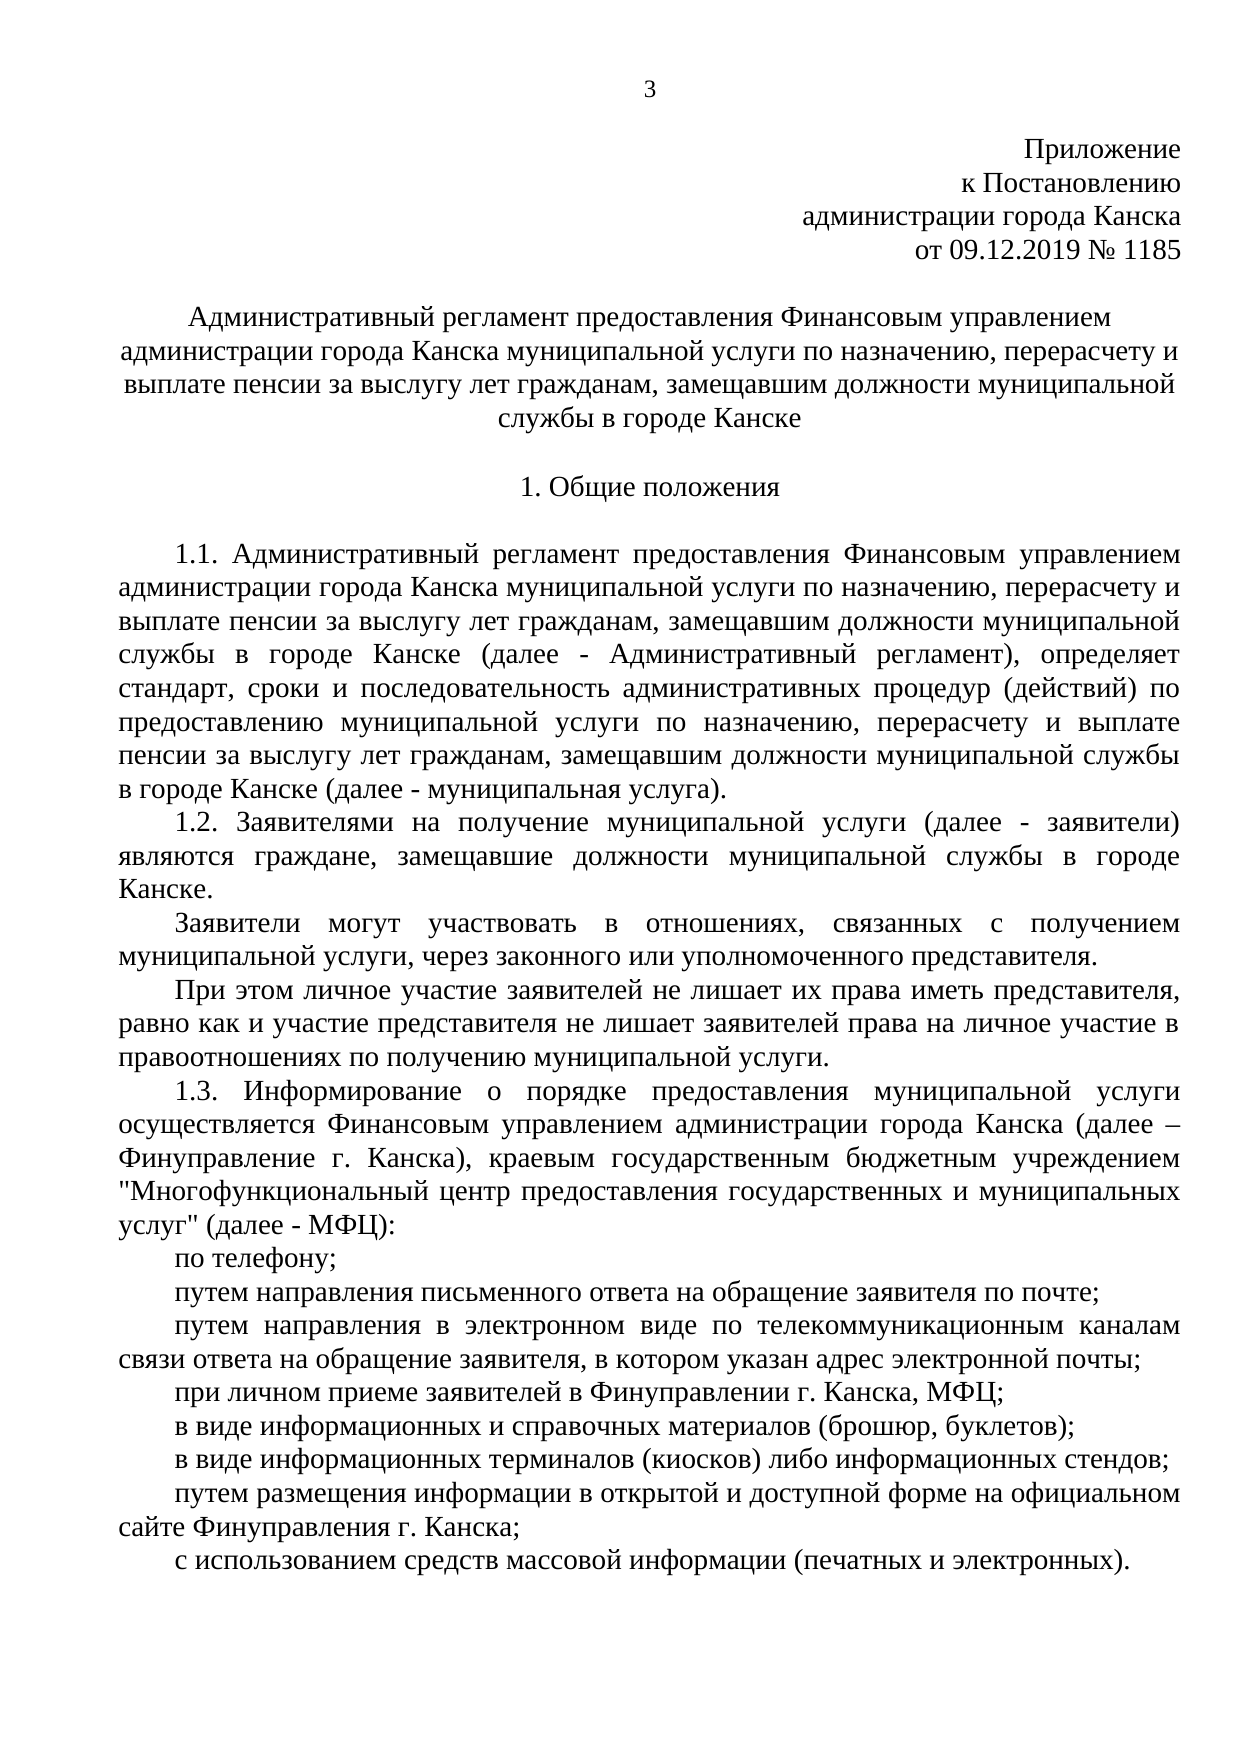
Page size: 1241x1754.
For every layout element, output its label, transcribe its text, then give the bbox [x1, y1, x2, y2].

text в виде информационных терминалов (киосков) либо информационных стендов; [118, 1442, 1181, 1475]
text к Постановлению [118, 165, 1181, 198]
text путем направления в электронном виде по телекоммуникационным каналам связи ответа на обращение заявителя, в котором указан адрес электронной почты; [118, 1307, 1181, 1374]
title 1. Общие положения [118, 469, 1181, 502]
text от 09.12.2019 № 1185 [118, 232, 1181, 266]
text При этом личное участие заявителей не лишает их права иметь представителя, равно как и участие представителя не лишает заявителей права на личное участие в правоотношениях по получению муниципальной услуги. [118, 972, 1181, 1073]
text 1.2. Заявителями на получение муниципальной услуги (далее - заявители) являются граждане, замещавшие должности муниципальной службы в городе Канске. [118, 804, 1181, 905]
title Административный регламент предоставления Финансовым управлением администрации города Канска муниципальной услуги по назначению, перерасчету и выплате пенсии за выслугу лет гражданам, замещавшим должности муниципальной службы в городе Канске [118, 299, 1181, 433]
text Приложение [118, 131, 1181, 165]
text администрации города Канска [118, 198, 1181, 232]
text Заявители могут участвовать в отношениях, связанных с получением муниципальной услуги, через законного или уполномоченного представителя. [118, 905, 1181, 972]
text путем направления письменного ответа на обращение заявителя по почте; [118, 1274, 1181, 1307]
text 1.1. Административный регламент предоставления Финансовым управлением администрации города Канска муниципальной услуги по назначению, перерасчету и выплате пенсии за выслугу лет гражданам, замещавшим должности муниципальной службы в городе Канске (далее - Административный регламент), определяет стандарт, сроки и последовательность административных процедур (действий) по предоставлению муниципальной услуги по назначению, перерасчету и выплате пенсии за выслугу лет гражданам, замещавшим должности муниципальной службы в городе Канске (далее - муниципальная услуга). [118, 536, 1181, 804]
text путем размещения информации в открытой и доступной форме на официальном сайте Финуправления г. Канска; [118, 1475, 1181, 1542]
text 1.3. Информирование о порядке предоставления муниципальной услуги осуществляется Финансовым управлением администрации города Канска (далее – Финуправление г. Канска), краевым государственным бюджетным учреждением "Многофункциональный центр предоставления государственных и муниципальных услуг" (далее - МФЦ): [118, 1073, 1181, 1240]
text с использованием средств массовой информации (печатных и электронных). [118, 1542, 1181, 1576]
text по телефону; [118, 1240, 1181, 1274]
text при личном приеме заявителей в Финуправлении г. Канска, МФЦ; [118, 1374, 1181, 1408]
text в виде информационных и справочных материалов (брошюр, буклетов); [118, 1408, 1181, 1442]
